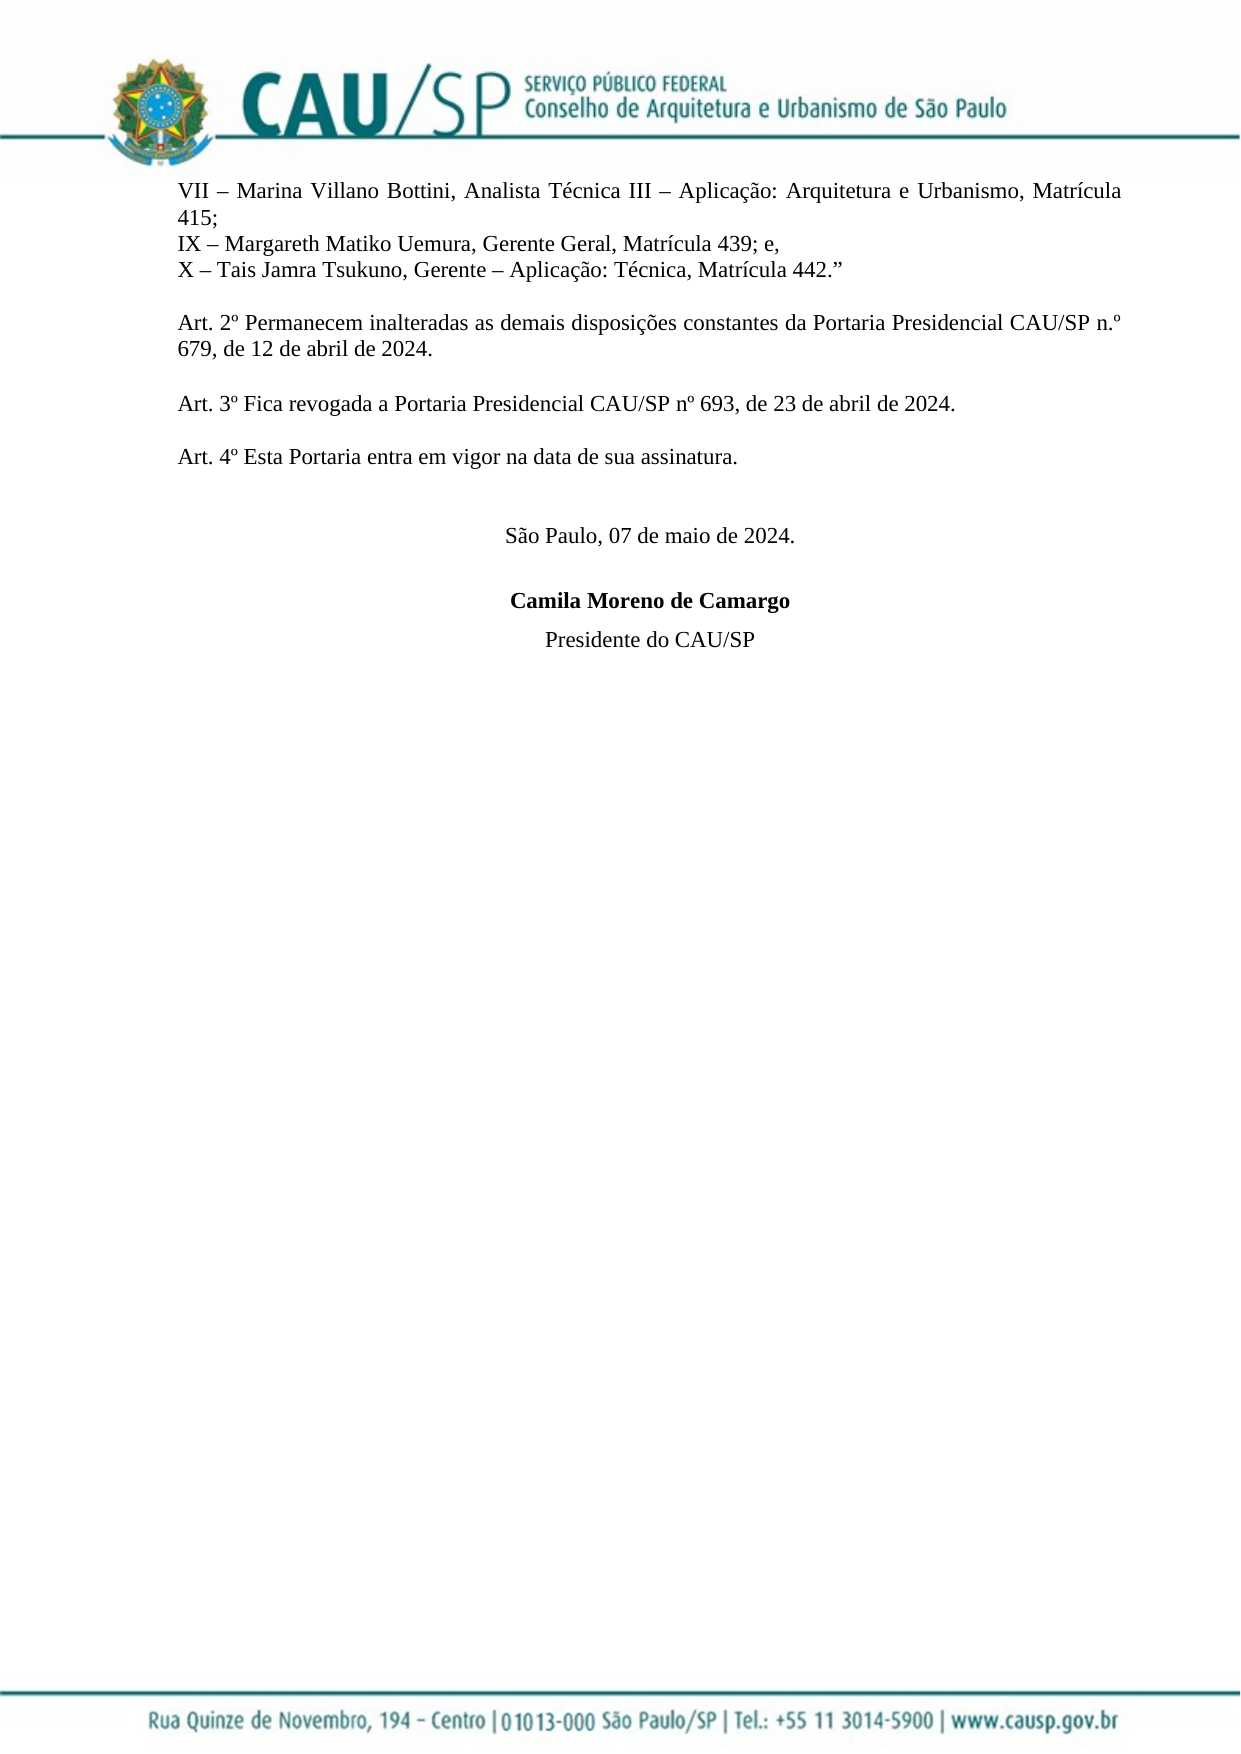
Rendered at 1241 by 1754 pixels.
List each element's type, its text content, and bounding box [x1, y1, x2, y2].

text São Paulo, 07 de maio de 2024. [177, 522, 1123, 549]
picture [0, 1672, 1241, 1754]
text X – Tais Jamra Tsukuno, Gerente – Aplicação: Técnica, Matrícula 442.” [177, 256, 1123, 283]
text Art. 3º Fica revogada a Portaria Presidencial CAU/SP nº 693, de 23 de abril de 2024. [177, 391, 1123, 417]
text Art. 4º Esta Portaria entra em vigor na data de sua assinatura. [177, 443, 1123, 469]
text Art. 2º Permanecem inalteradas as demais disposições constantes da Portaria Presidencial CAU/SP n.º 679, de 12 de abril de 2024. [177, 309, 1123, 391]
picture [0, 6, 1241, 177]
text Camila Moreno de Camargo [190, 587, 1110, 614]
text IX – Margareth Matiko Uemura, Gerente Geral, Matrícula 439; e, [177, 230, 1123, 256]
text VII – Marina Villano Bottini, Analista Técnica III – Aplicação: Arquitetura e Urbanismo, Matrícula 415; [177, 177, 1123, 230]
text Presidente do CAU/SP [177, 626, 1123, 653]
